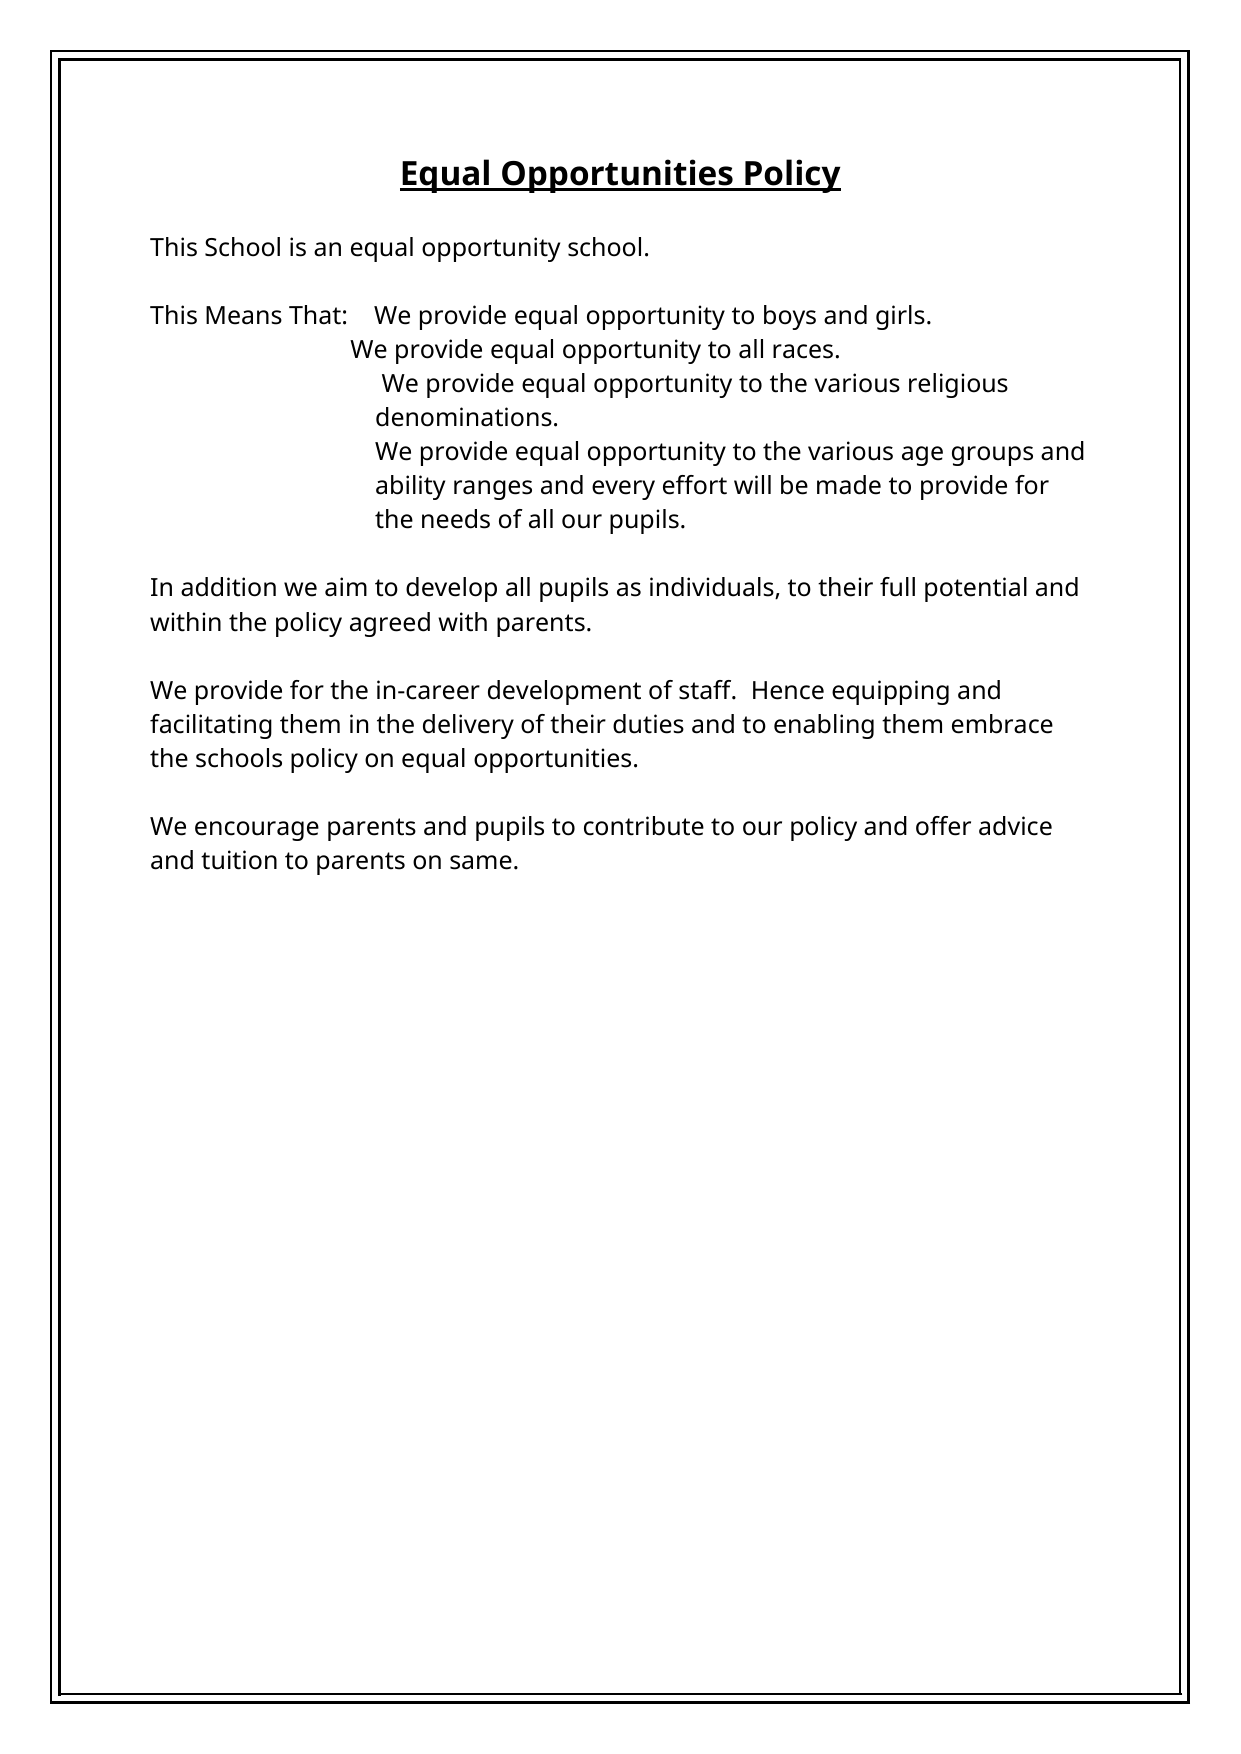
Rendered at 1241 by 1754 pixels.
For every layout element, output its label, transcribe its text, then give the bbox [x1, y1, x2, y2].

text Equal Opportunities Policy [150, 150, 1090, 195]
text This Means That: We provide equal opportunity to boys and girls. [150, 298, 1090, 332]
text We provide for the in-career development of staff. Hence equipping and facilitating them in the delivery of their duties and to enabling them embrace the schools policy on equal opportunities. [150, 672, 1090, 774]
text We provide equal opportunity to the various age groups and ability ranges and every effort will be made to provide for the needs of all our pupils. [375, 434, 1090, 536]
text This School is an equal opportunity school. [150, 229, 1090, 263]
text In addition we aim to develop all pupils as individuals, to their full potential and within the policy agreed with parents. [150, 570, 1090, 638]
text We provide equal opportunity to the various religious denominations. [375, 366, 1090, 434]
text We encourage parents and pupils to contribute to our policy and offer advice and tuition to parents on same. [150, 808, 1090, 877]
text We provide equal opportunity to all races. [150, 332, 1090, 366]
